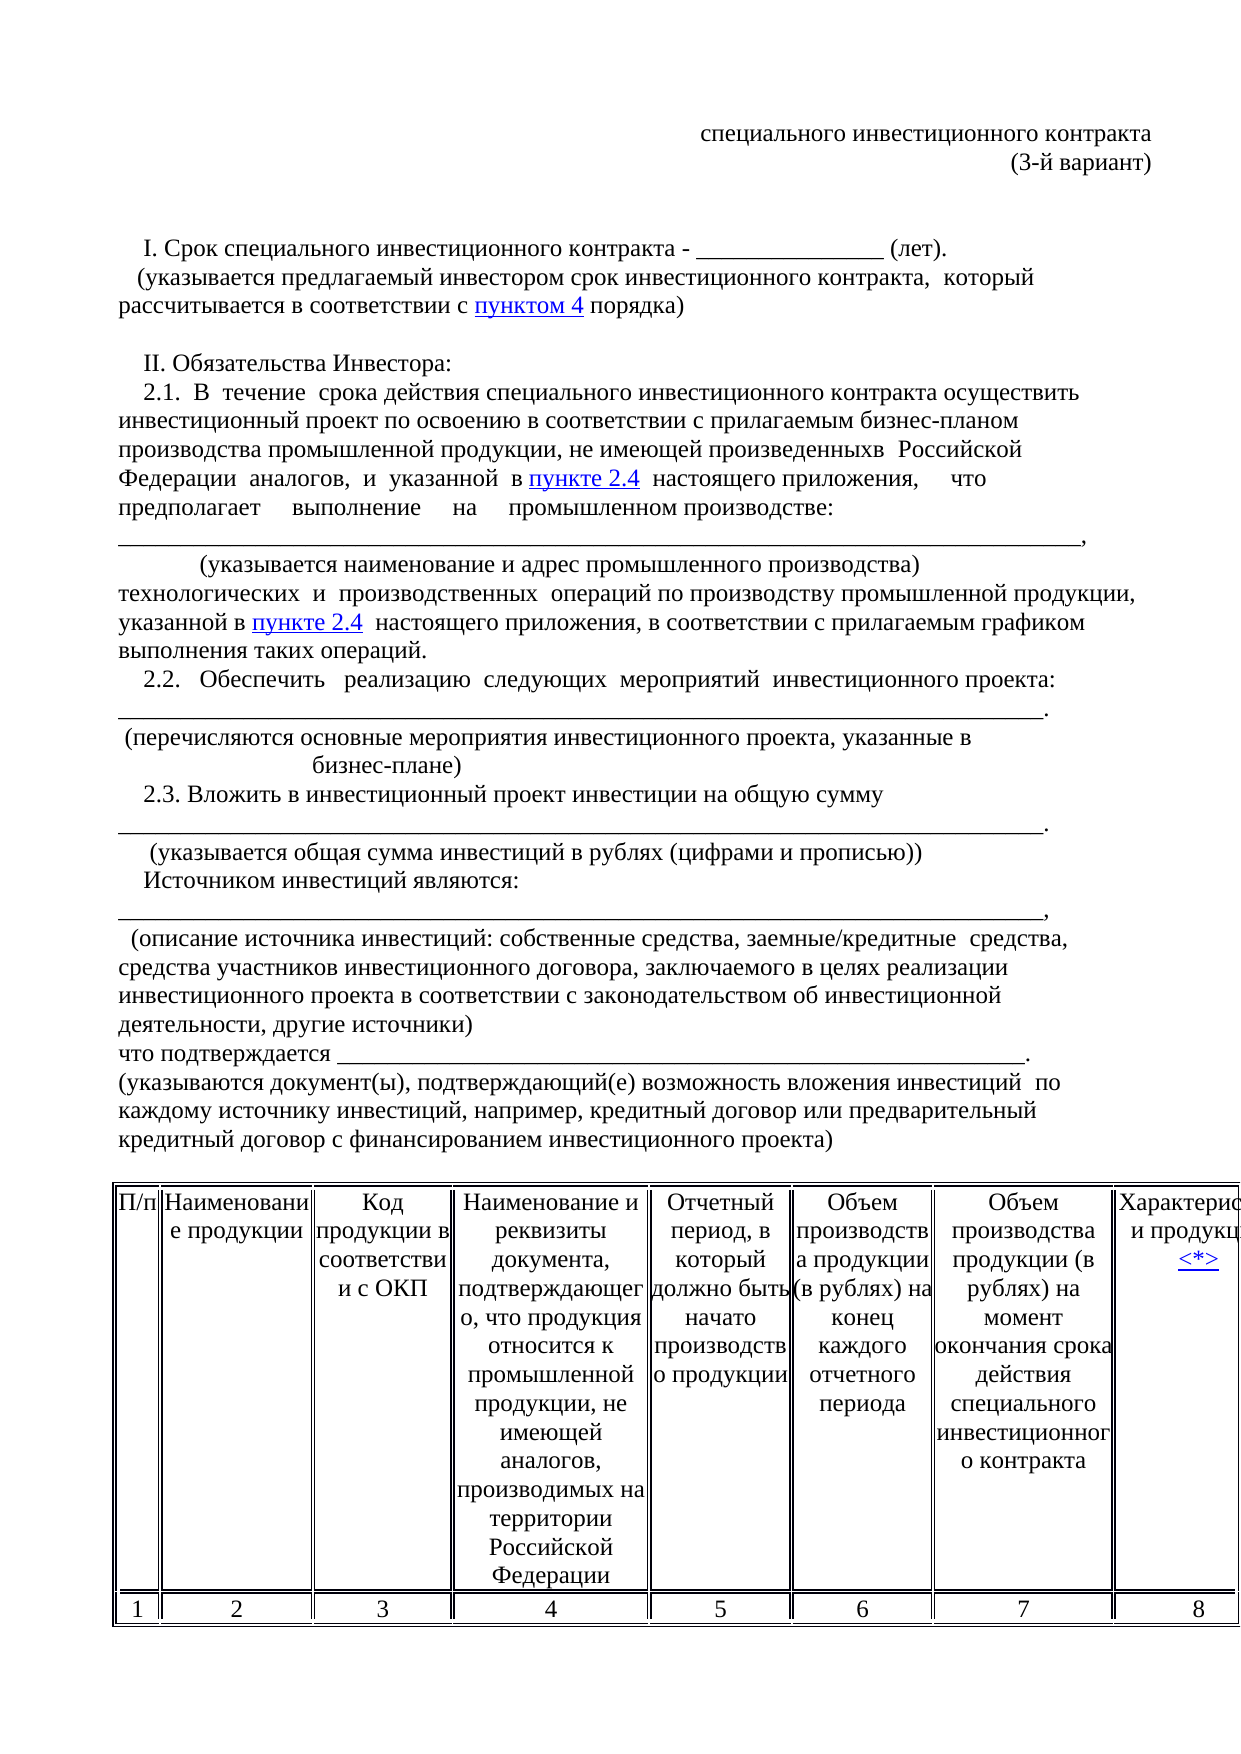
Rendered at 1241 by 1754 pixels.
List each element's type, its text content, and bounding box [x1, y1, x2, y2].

text Источником инвестиций являются: [118, 866, 1152, 894]
text __________________________________________________________________________. [118, 693, 1152, 722]
text I. Срок специального инвестиционного контракта - _______________ (лет). [118, 233, 1152, 262]
text специального инвестиционного контракта [118, 118, 1152, 147]
table_cell 4 [453, 1589, 649, 1622]
table_header Код продукции в соответствии с ОКП [313, 1186, 452, 1589]
table_cell 3 [313, 1593, 452, 1622]
text (перечисляются основные мероприятия инвестиционного проекта, указанные в [118, 722, 1152, 751]
text __________________________________________________________________________. [118, 808, 1152, 837]
text 2.3. Вложить в инвестиционный проект инвестиции на общую сумму [118, 779, 1152, 808]
table_header Отчетный период, в который должно быть начато производство продукции [649, 1183, 792, 1589]
text технологических и производственных операций по производству промышленной продукции, указанной в пункте 2.4 настоящего приложения, в соответствии с прилагаемым графиком выполнения таких операций. [118, 578, 1152, 664]
table_cell 2 [160, 1589, 313, 1622]
table_header Наименование и реквизиты документа, подтверждающего, что продукция относится к промышленной продукции, не имеющей аналогов, производимых на территории Российской Федерации [453, 1183, 649, 1589]
text (указывается общая сумма инвестиций в рублях (цифрами и прописью)) [118, 837, 1152, 866]
table_cell 8 [1114, 1589, 1240, 1622]
text (описание источника инвестиций: собственные средства, заемные/кредитные средства, средства участников инвестиционного договора, заключаемого в целях реализации инвестиционного проекта в соответствии с законодательством об инвестиционной деятельности, другие источники) [118, 923, 1152, 1038]
text бизнес-плане) [118, 751, 1152, 779]
text (3-й вариант) [118, 147, 1152, 176]
table_header Наименование продукции [160, 1183, 313, 1589]
text II. Обязательства Инвестора: [118, 348, 1152, 377]
table_cell 1 [115, 1589, 160, 1622]
text __________________________________________________________________________, [118, 894, 1152, 923]
text 2.2. Обеспечить реализацию следующих мероприятий инвестиционного проекта: [118, 664, 1152, 693]
table_cell 5 [649, 1589, 792, 1622]
table_header Объем производства продукции (в рублях) на конец каждого отчетного периода [792, 1183, 933, 1589]
text (указываются документ(ы), подтверждающий(е) возможность вложения инвестиций по каждому источнику инвестиций, например, кредитный договор или предварительный кредитный договор с финансированием инвестиционного проекта) [118, 1067, 1152, 1153]
table_header П/п [115, 1183, 160, 1589]
table_header Характеристики продукции <*> [1114, 1187, 1238, 1589]
table_cell 7 [933, 1593, 1113, 1622]
text что подтверждается _______________________________________________________. [118, 1038, 1152, 1067]
table_cell 6 [792, 1589, 933, 1622]
text 2.1. В течение срока действия специального инвестиционного контракта осуществить инвестиционный проект по освоению в соответствии с прилагаемым бизнес-планом производства промышленной продукции, не имеющей произведенныхв Российской Федерации аналогов, и указанной в пункте 2.4 настоящего приложения, что предполагает выполнение на промышленном производстве: _____________________________________________________________________________, [118, 377, 1152, 549]
text (указывается наименование и адрес промышленного производства) [118, 549, 1152, 578]
table_header Объем производства продукции (в рублях) на момент окончания срока действия специального инвестиционного контракта [933, 1186, 1113, 1589]
text (указывается предлагаемый инвестором срок инвестиционного контракта, который рассчитывается в соответствии с пунктом 4 порядка) [118, 262, 1152, 319]
